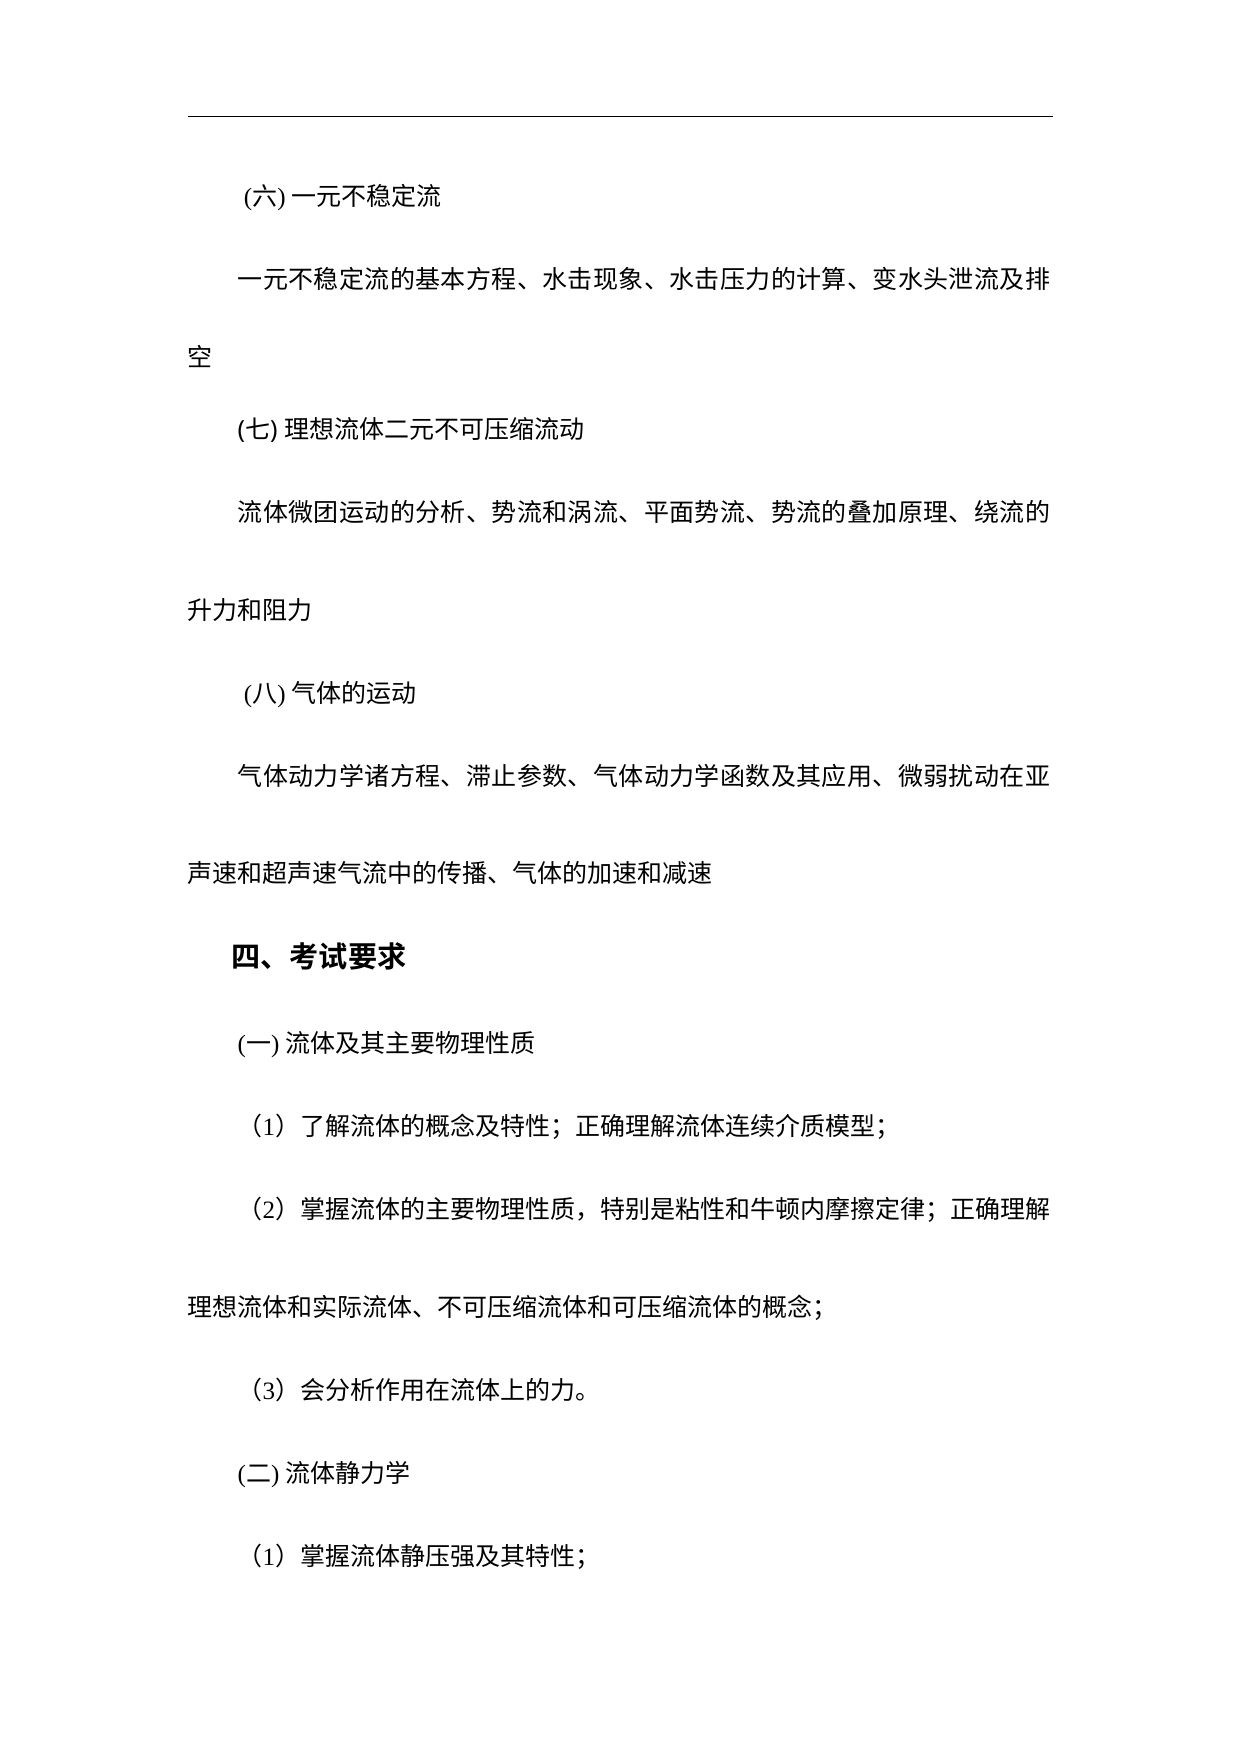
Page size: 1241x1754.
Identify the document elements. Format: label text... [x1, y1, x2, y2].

text (六) 一元不稳定流 [187, 162, 1053, 227]
text （1）掌握流体静压强及其特性； [187, 1522, 1053, 1587]
text （3）会分析作用在流体上的力。 [187, 1356, 1053, 1421]
text 气体动力学诸方程、滞止参数、气体动力学函数及其应用、微弱扰动在亚声速和超声速气流中的传播、气体的加速和减速 [187, 742, 1053, 904]
text (八) 气体的运动 [187, 659, 1053, 724]
text (一) 流体及其主要物理性质 [187, 1009, 1053, 1074]
text (七) 理想流体二元不可压缩流动 [187, 395, 1053, 460]
text 四、考试要求 [187, 923, 1053, 988]
text 一元不稳定流的基本方程、水击现象、水击压力的计算、变水头泄流及排空 [187, 245, 1053, 388]
text 流体微团运动的分析、势流和涡流、平面势流、势流的叠加原理、绕流的升力和阻力 [187, 478, 1053, 641]
text （1）了解流体的概念及特性；正确理解流体连续介质模型； [187, 1092, 1053, 1157]
text （2）掌握流体的主要物理性质，特别是粘性和牛顿内摩擦定律；正确理解理想流体和实际流体、不可压缩流体和可压缩流体的概念； [187, 1175, 1053, 1338]
text (二) 流体静力学 [187, 1439, 1053, 1504]
